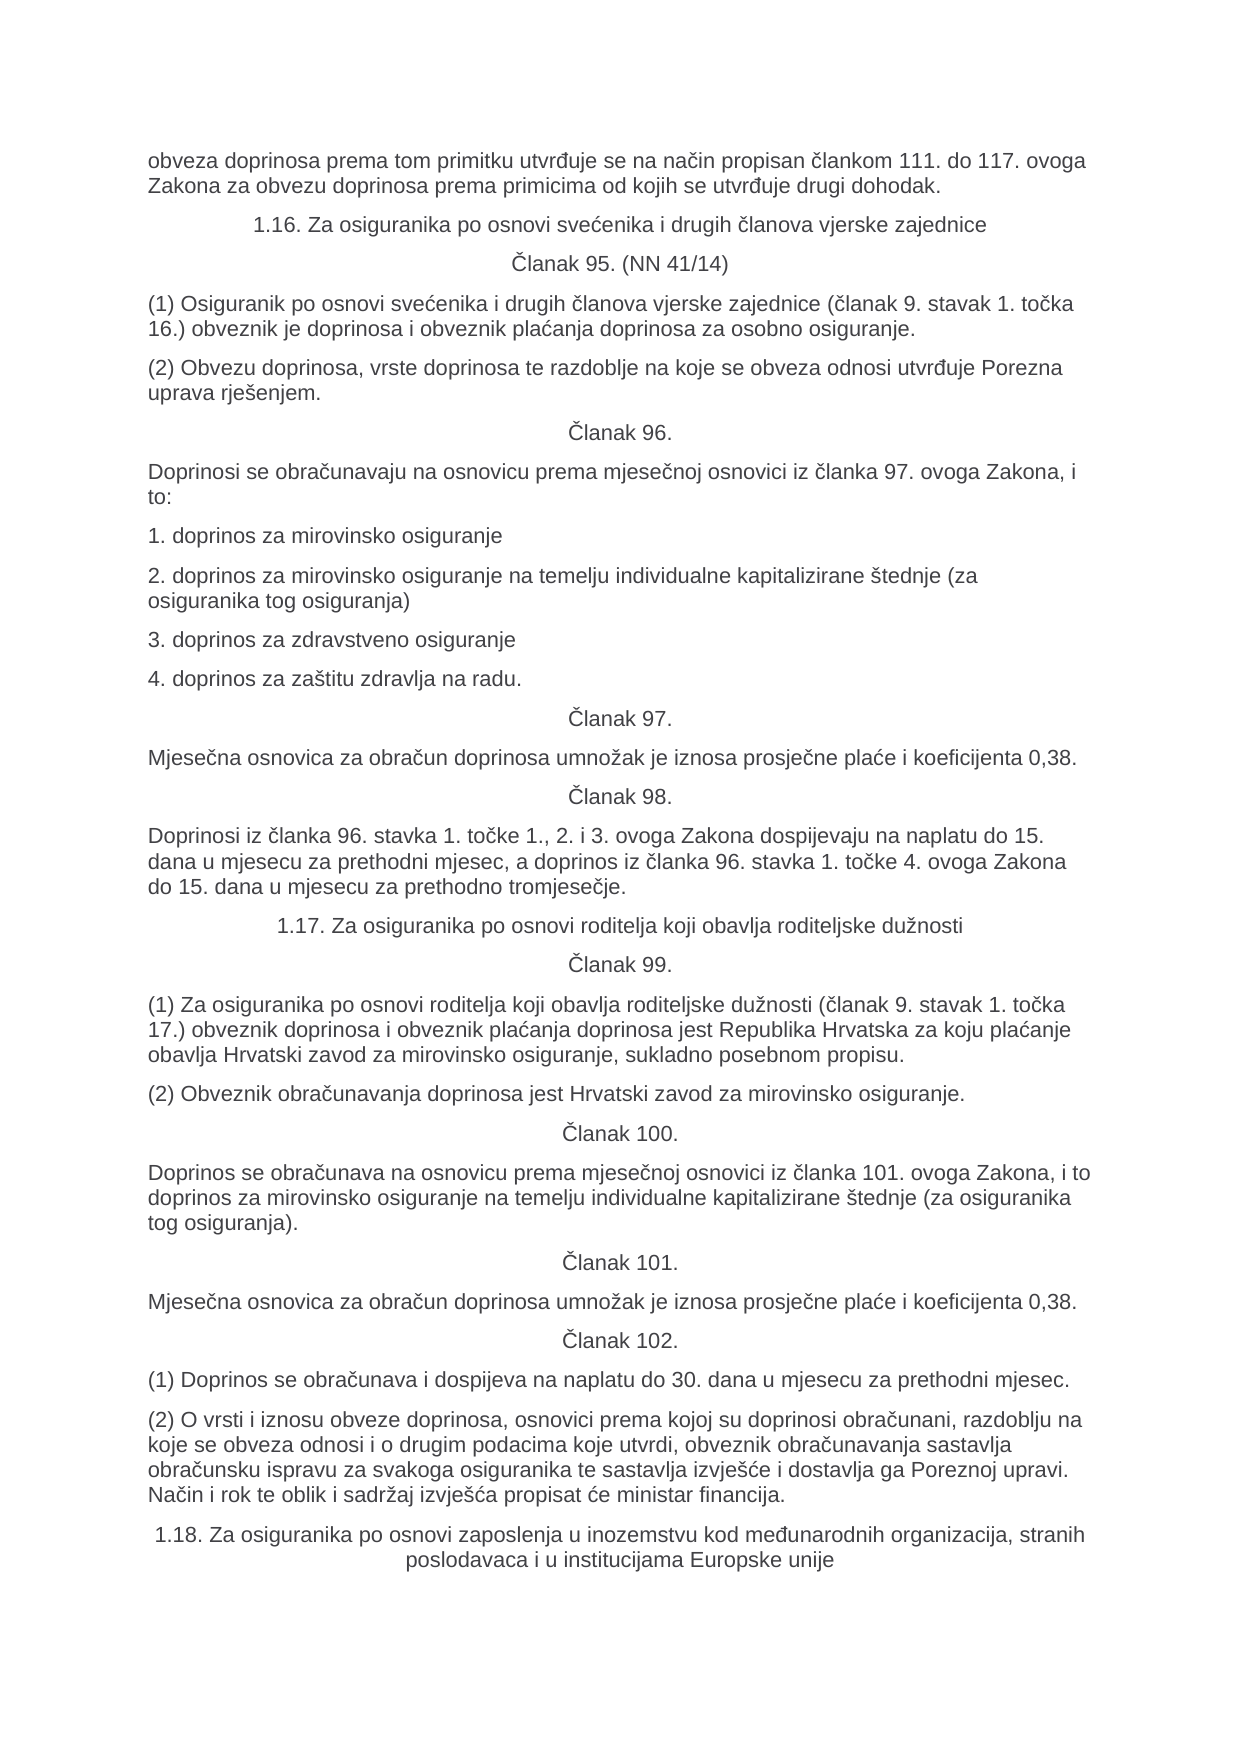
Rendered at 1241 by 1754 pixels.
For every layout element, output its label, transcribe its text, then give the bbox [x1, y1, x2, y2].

text 1. doprinos za mirovinsko osiguranje [148, 523, 1093, 548]
text (1) Za osiguranika po osnovi roditelja koji obavlja roditeljske dužnosti (članak 9. stavak 1. točka 17.) obveznik doprinosa i obveznik plaćanja doprinosa jest Republika Hrvatska za koju plaćanje obavlja Hrvatski zavod za mirovinsko osiguranje, sukladno posebnom propisu. [148, 992, 1093, 1067]
text Mjesečna osnovica za obračun doprinosa umnožak je iznosa prosječne plaće i koeficijenta 0,38. [148, 1289, 1093, 1314]
text Doprinos se obračunava na osnovicu prema mjesečnoj osnovici iz članka 101. ovoga Zakona, i to doprinos za mirovinsko osiguranje na temelju individualne kapitalizirane štednje (za osiguranika tog osiguranja). [148, 1160, 1093, 1236]
text 1.17. Za osiguranika po osnovi roditelja koji obavlja roditeljske dužnosti [148, 913, 1093, 938]
text Članak 102. [148, 1328, 1093, 1353]
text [148, 148, 1093, 198]
text (2) Obveznik obračunavanja doprinosa jest Hrvatski zavod za mirovinsko osiguranje. [148, 1081, 1093, 1107]
text Članak 99. [148, 952, 1093, 978]
text (2) Obvezu doprinosa, vrste doprinosa te razdoblje na koje se obveza odnosi utvrđuje Porezna uprava rješenjem. [148, 355, 1093, 406]
text (1) Doprinos se obračunava i dospijeva na naplatu do 30. dana u mjesecu za prethodni mjesec. [148, 1367, 1093, 1393]
text 4. doprinos za zaštitu zdravlja na radu. [148, 666, 1093, 692]
text Članak 97. [148, 706, 1093, 731]
text 3. doprinos za zdravstveno osiguranje [148, 627, 1093, 652]
text Članak 100. [148, 1121, 1093, 1146]
text 2. doprinos za mirovinsko osiguranje na temelju individualne kapitalizirane štednje (za osiguranika tog osiguranja) [148, 563, 1093, 613]
text Članak 101. [148, 1249, 1093, 1275]
text Doprinosi iz članka 96. stavka 1. točke 1., 2. i 3. ovoga Zakona dospijevaju na naplatu do 15. dana u mjesecu za prethodni mjesec, a doprinos iz članka 96. stavka 1. točke 4. ovoga Zakona do 15. dana u mjesecu za prethodno tromjesečje. [148, 823, 1093, 899]
text 1.16. Za osiguranika po osnovi svećenika i drugih članova vjerske zajednice [148, 212, 1093, 237]
text 1.18. Za osiguranika po osnovi zaposlenja u inozemstvu kod međunarodnih organizacija, stranih poslodavaca i u institucijama Europske unije [148, 1522, 1093, 1572]
text (2) O vrsti i iznosu obveze doprinosa, osnovici prema kojoj su doprinosi obračunani, razdoblju na koje se obveza odnosi i o drugim podacima koje utvrdi, obveznik obračunavanja sastavlja obračunsku ispravu za svakoga osiguranika te sastavlja izvješće i dostavlja ga Poreznoj upravi. Način i rok te oblik i sadržaj izvješća propisat će ministar financija. [148, 1407, 1093, 1507]
text (1) Osiguranik po osnovi svećenika i drugih članova vjerske zajednice (članak 9. stavak 1. točka 16.) obveznik je doprinosa i obveznik plaćanja doprinosa za osobno osiguranje. [148, 291, 1093, 341]
text Članak 96. [148, 419, 1093, 445]
text Doprinosi se obračunavaju na osnovicu prema mjesečnoj osnovici iz članka 97. ovoga Zakona, i to: [148, 459, 1093, 509]
text Mjesečna osnovica za obračun doprinosa umnožak je iznosa prosječne plaće i koeficijenta 0,38. [148, 745, 1093, 770]
text Članak 98. [148, 784, 1093, 809]
text Članak 95. (NN 41/14) [148, 251, 1093, 277]
